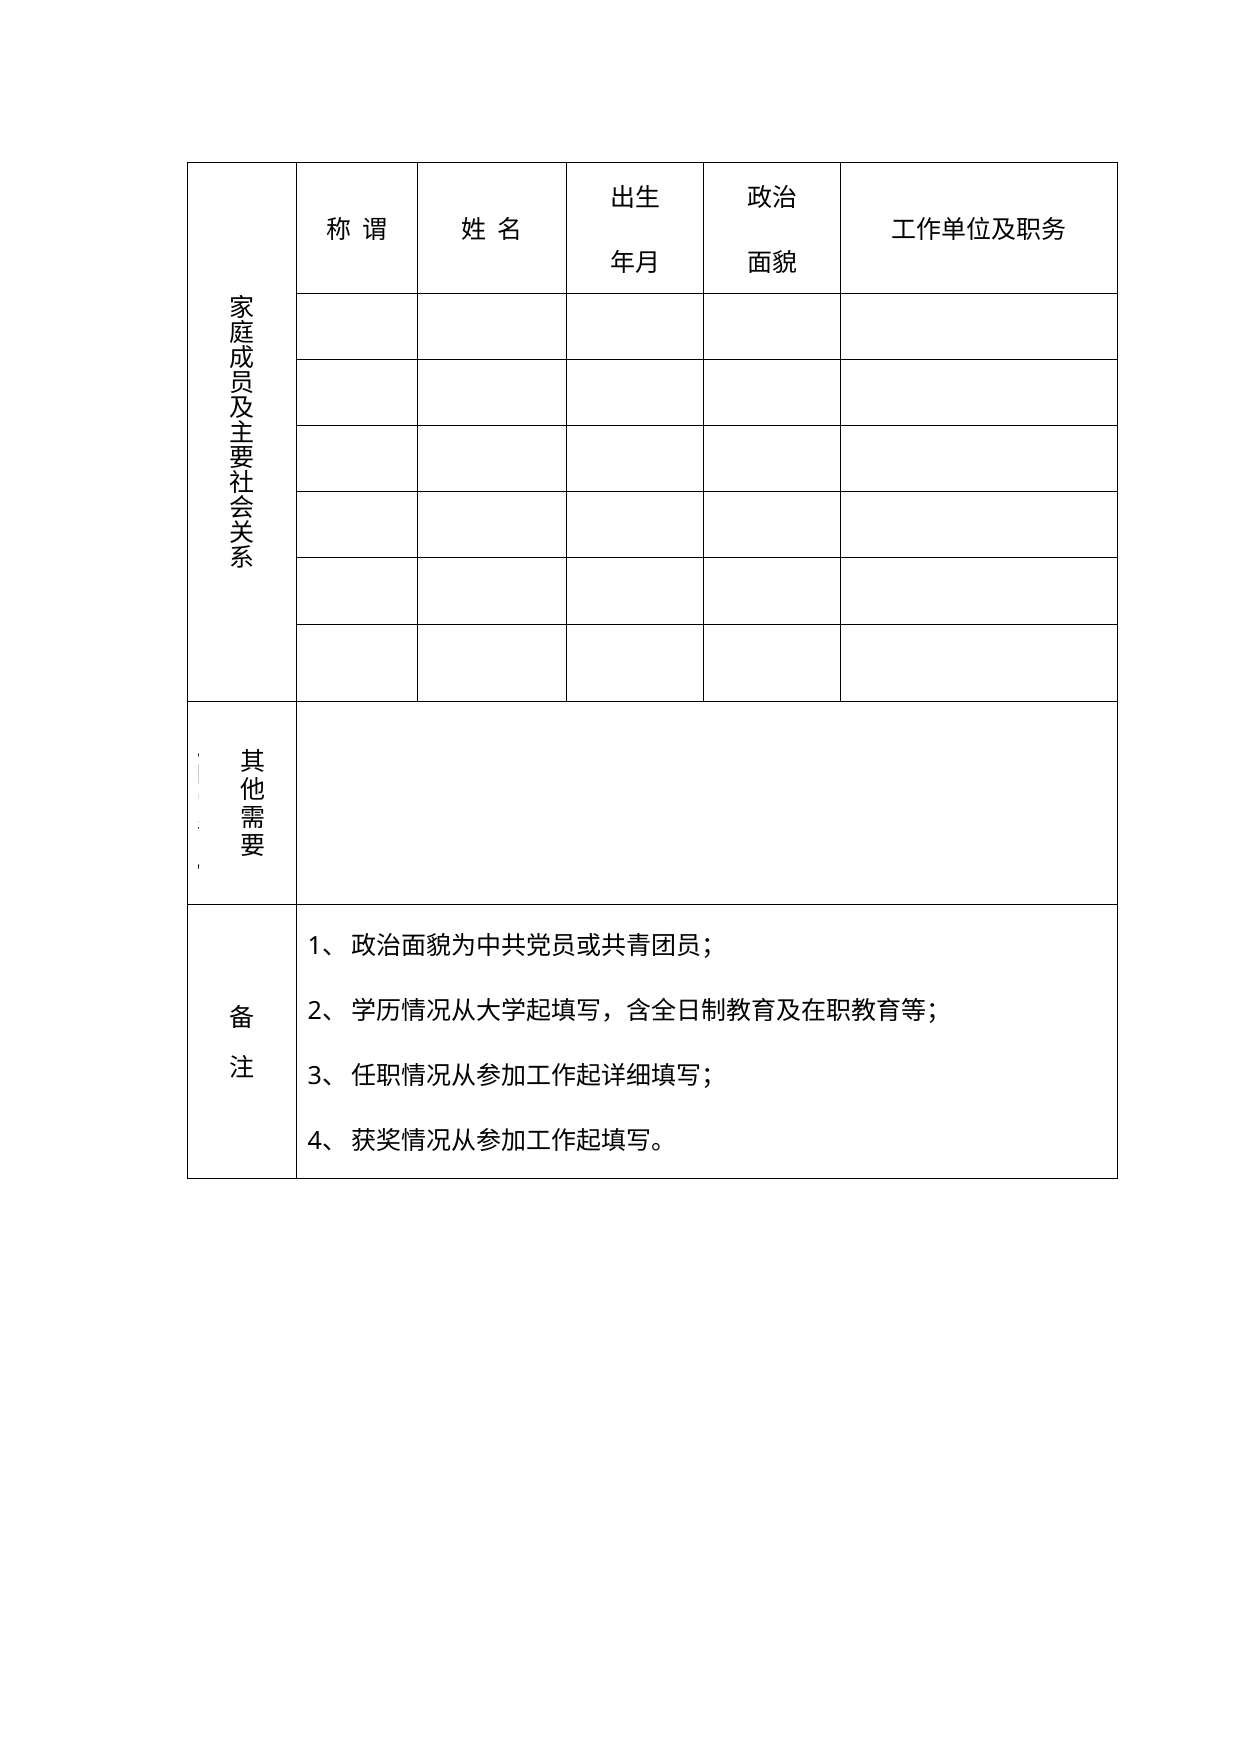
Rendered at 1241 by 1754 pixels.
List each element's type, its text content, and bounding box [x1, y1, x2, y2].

table_cell [567, 492, 703, 557]
table_cell 姓 名 [418, 163, 566, 293]
table_cell [841, 625, 1117, 701]
table_cell [418, 294, 566, 359]
table_cell [704, 625, 840, 701]
table_cell [297, 558, 417, 624]
table_cell 政治面貌为中共党员或共青团员； 学历情况从大学起填写，含全日制教育及在职教育等； 任职情况从参加工作起详细填写； 获奖情况从参加工作起填写。 [297, 905, 1117, 1177]
table_cell [704, 492, 840, 557]
table_cell [567, 426, 703, 491]
table_cell [418, 492, 566, 557]
table_cell [418, 360, 566, 425]
table_cell [297, 426, 417, 491]
table_cell [841, 492, 1117, 557]
table_cell [418, 426, 566, 491]
table_cell [704, 360, 840, 425]
table_cell 其他需要 说明的情况 [188, 702, 296, 904]
table_cell 工作单位及职务 [841, 163, 1117, 293]
table_cell [567, 360, 703, 425]
table_cell [297, 625, 417, 701]
table_cell 家庭成员及主要社会关系 [188, 163, 296, 701]
table_cell [704, 558, 840, 624]
table_cell 政治 面貌 [704, 163, 840, 293]
table_cell 称 谓 [297, 163, 417, 293]
table_cell 出生 年月 [567, 163, 703, 293]
table_cell [567, 294, 703, 359]
table_cell [841, 426, 1117, 491]
table_cell [567, 558, 703, 624]
table_cell [704, 294, 840, 359]
table_cell [297, 702, 1117, 904]
table_cell [418, 625, 566, 701]
table_cell [297, 294, 417, 359]
table_cell [418, 558, 566, 624]
table_cell [841, 360, 1117, 425]
table_cell [297, 492, 417, 557]
table_cell [841, 558, 1117, 624]
table_cell 备注 [188, 905, 296, 1177]
table_cell [567, 625, 703, 701]
table_cell [841, 294, 1117, 359]
table_cell [704, 426, 840, 491]
table_cell [297, 360, 417, 425]
